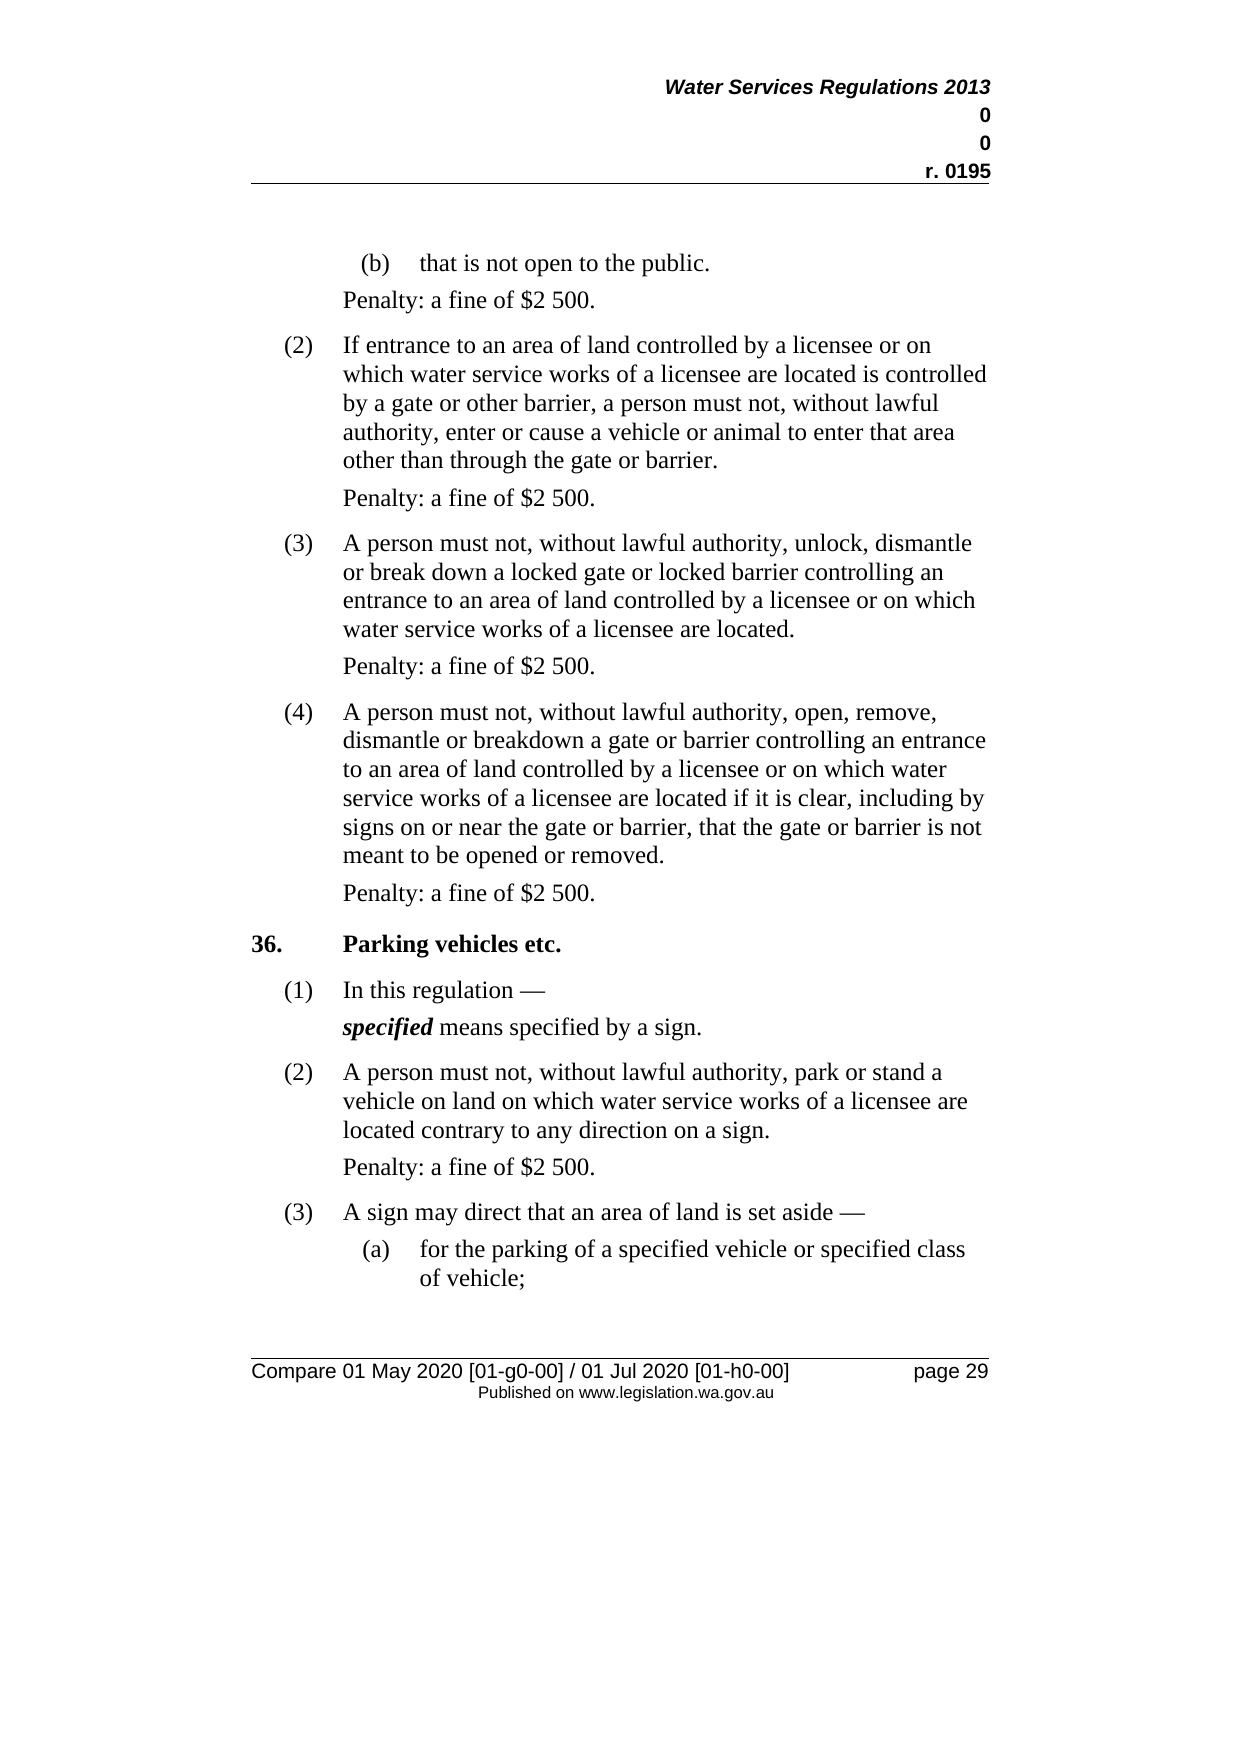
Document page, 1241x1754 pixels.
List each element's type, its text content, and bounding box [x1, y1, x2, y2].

text Penalty: a fine of $2 500. [251, 878, 989, 906]
text (4) A person must not, without lawful authority, open, remove, dismantle or breakdown a gate or barrier controlling an entrance to an area of land controlled by a licensee or on which water service works of a licensee are located if it is clear, including by signs on or near the gate or barrier, that the gate or barrier is not meant to be opened or removed. [251, 697, 989, 869]
text (2) If entrance to an area of land controlled by a licensee or on which water service works of a licensee are located is controlled by a gate or other barrier, a person must not, without lawful authority, enter or cause a vehicle or animal to enter that area other than through the gate or barrier. [251, 331, 989, 474]
text (1) In this regulation — [251, 975, 989, 1003]
text (b) that is not open to the public. [251, 248, 989, 277]
text (3) A person must not, without lawful authority, unlock, dismantle or break down a locked gate or locked barrier controlling an entrance to an area of land controlled by a licensee or on which water service works of a licensee are located. [251, 528, 989, 643]
text Penalty: a fine of $2 500. [251, 285, 989, 314]
text (3) A sign may direct that an area of land is set aside — [251, 1197, 989, 1226]
text Penalty: a fine of $2 500. [251, 483, 989, 511]
text (a) for the parking of a specified vehicle or specified class of vehicle; [251, 1234, 989, 1292]
subtitle 36. Parking vehicles etc. [251, 929, 989, 958]
text Penalty: a fine of $2 500. [251, 1152, 989, 1181]
text (2) A person must not, without lawful authority, park or stand a vehicle on land on which water service works of a licensee are located contrary to any direction on a sign. [251, 1057, 989, 1143]
text Penalty: a fine of $2 500. [251, 651, 989, 680]
text specified means specified by a sign. [251, 1012, 989, 1041]
